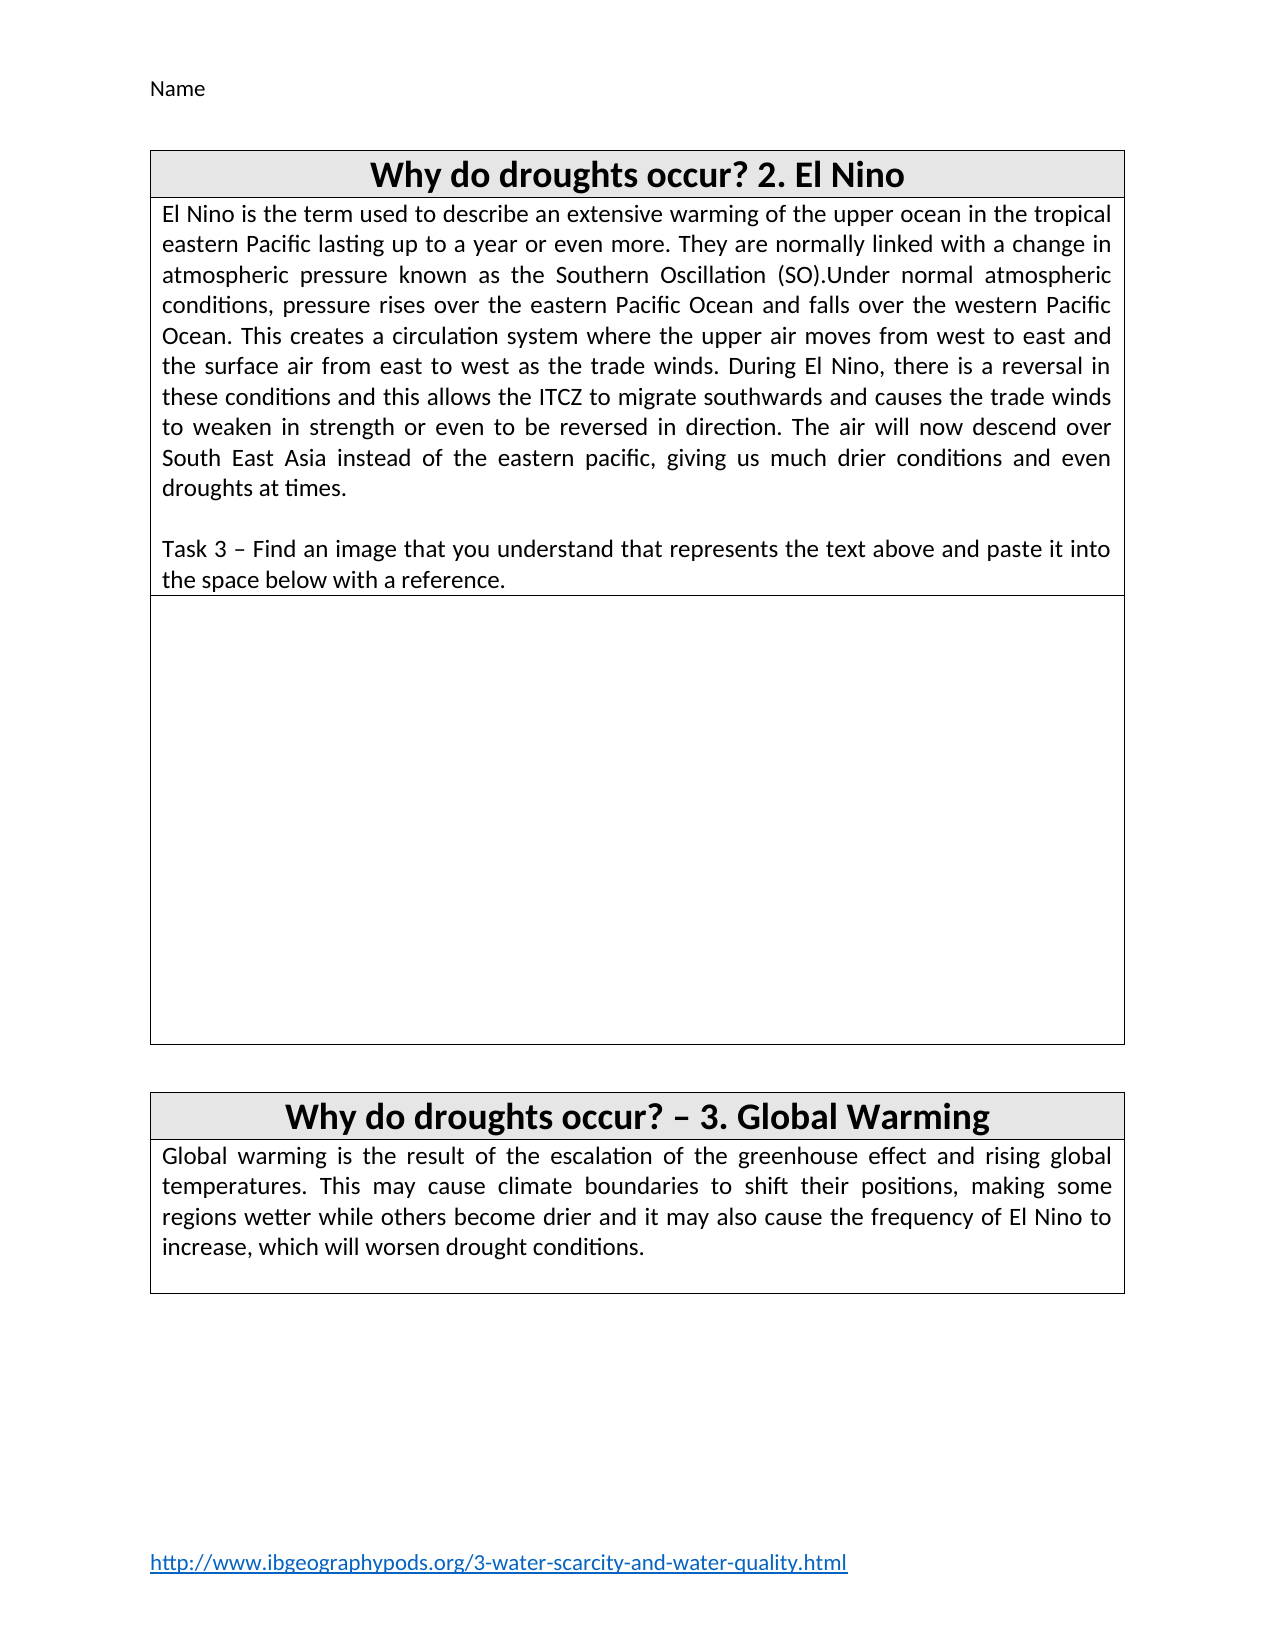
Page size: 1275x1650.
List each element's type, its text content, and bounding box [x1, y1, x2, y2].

table_cell Global warming is the result of the escalation of the greenhouse effect and rising global temperatures. This may cause climate boundaries to shift their positions, making some regions wetter while others become drier and it may also cause the frequency of El Nino to increase, which will worsen drought conditions. [151, 1140, 1124, 1292]
table_cell [151, 596, 1124, 1044]
table_cell El Nino is the term used to describe an extensive warming of the upper ocean in the tropical eastern Pacific lasting up to a year or even more. They are normally linked with a change in atmospheric pressure known as the Southern Oscillation (SO).Under normal atmospheric conditions, pressure rises over the eastern Pacific Ocean and falls over the western Pacific Ocean. This creates a circulation system where the upper air moves from west to east and the surface air from east to west as the trade winds. During El Nino, there is a reversal in these conditions and this allows the ITCZ to migrate southwards and causes the trade winds to weaken in strength or even to be reversed in direction. The air will now descend over South East Asia instead of the eastern pacific, giving us much drier conditions and even droughts at times. Task 3 – Find an image that you understand that represents the text above and paste it into the space below with a reference. [151, 198, 1124, 595]
table_header Why do droughts occur? – 3. Global Warming [151, 1093, 1124, 1139]
table_header Why do droughts occur? 2. El Nino [151, 151, 1124, 197]
